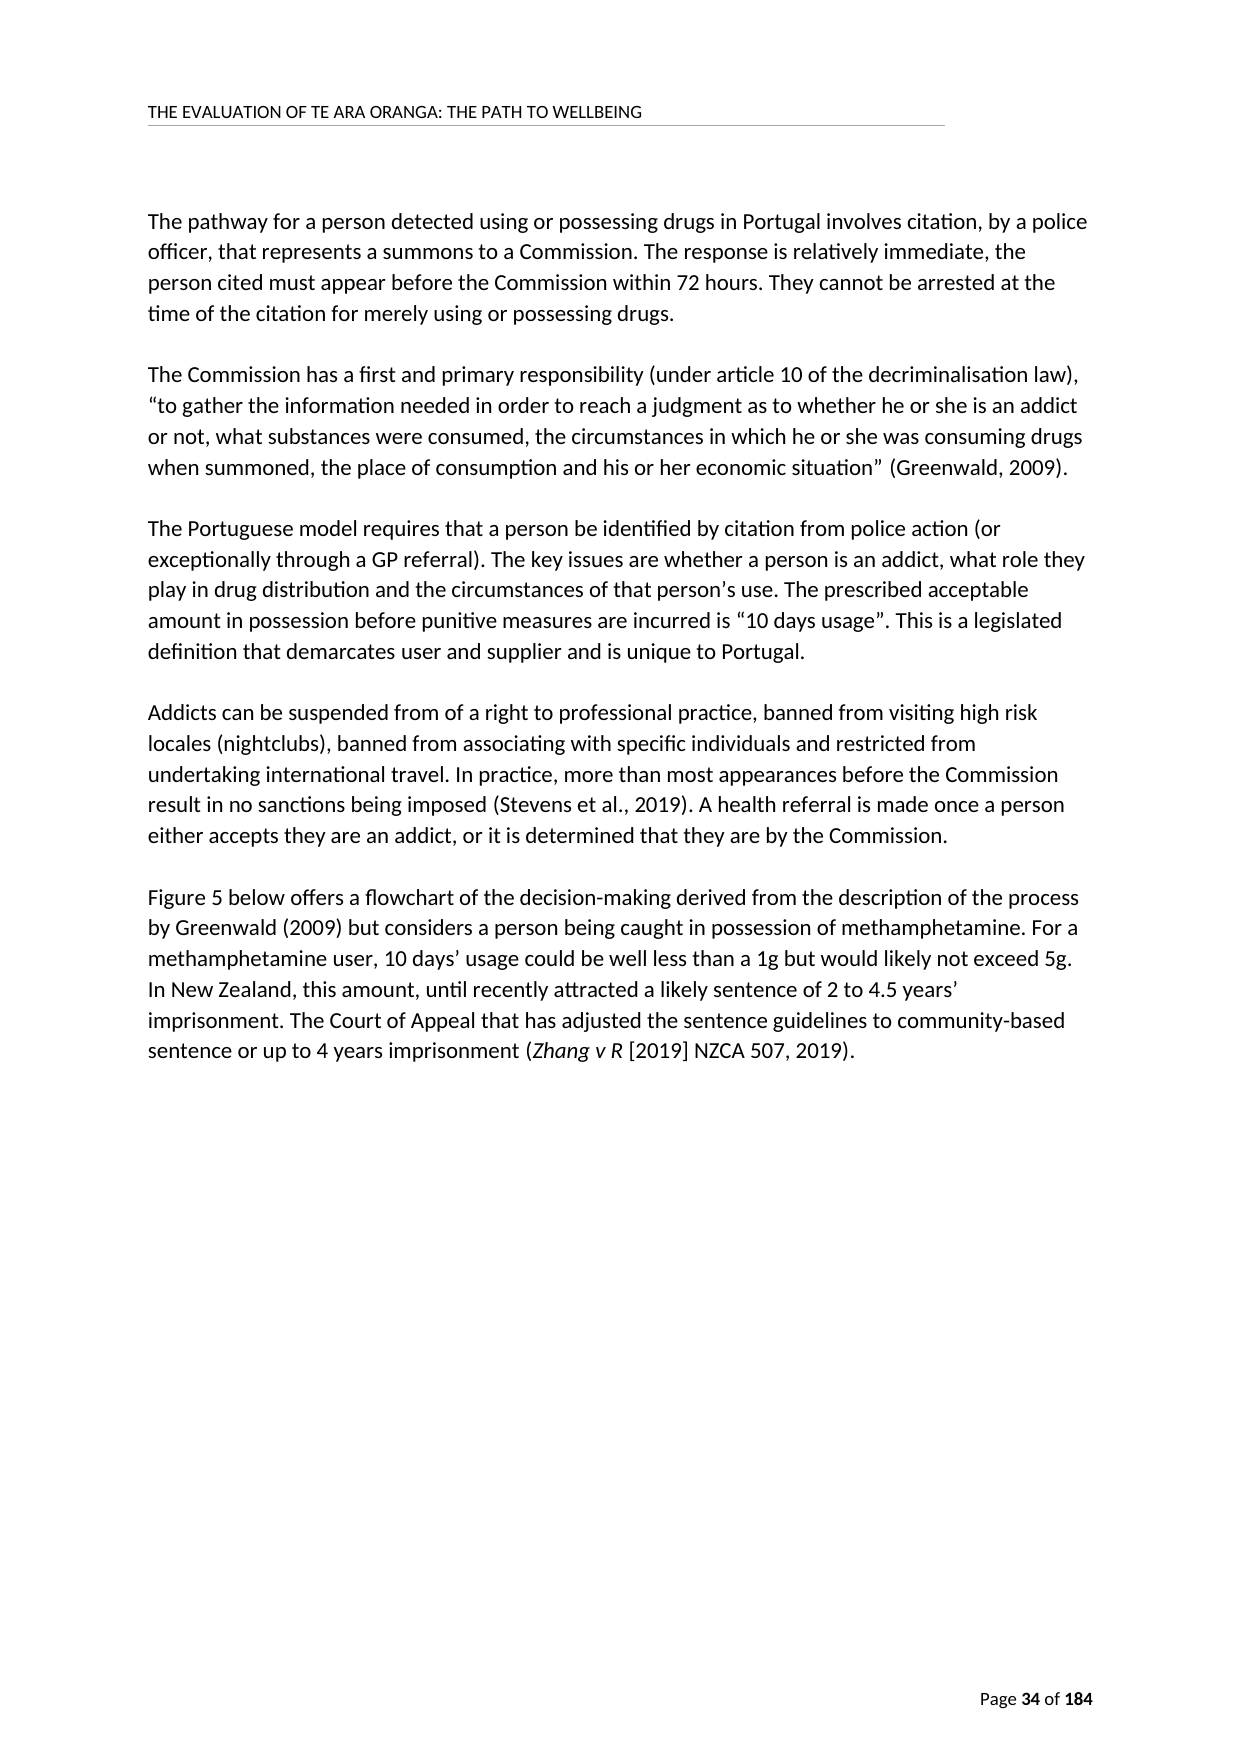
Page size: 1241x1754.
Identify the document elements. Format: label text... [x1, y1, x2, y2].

text The Portuguese model requires that a person be identified by citation from police action (or exceptionally through a GP referral). The key issues are whether a person is an addict, what role they play in drug distribution and the circumstances of that person’s use. The prescribed acceptable amount in possession before punitive measures are incurred is “10 days usage”. This is a legislated definition that demarcates user and supplier and is unique to Portugal. [148, 514, 1092, 665]
text The pathway for a person detected using or possessing drugs in Portugal involves citation, by a police officer, that represents a summons to a Commission. The response is relatively immediate, the person cited must appear before the Commission within 72 hours. They cannot be arrested at the time of the citation for merely using or possessing drugs. [148, 207, 1092, 327]
text Addicts can be suspended from of a right to professional practice, banned from visiting high risk locales (nightclubs), banned from associating with specific individuals and restricted from undertaking international travel. In practice, more than most appearances before the Commission result in no sanctions being imposed (Stevens et al., 2019). A health referral is made once a person either accepts they are an addict, or it is determined that they are by the Commission. [148, 698, 1092, 849]
text The Commission has a first and primary responsibility (under article 10 of the decriminalisation law), “to gather the information needed in order to reach a judgment as to whether he or she is an addict or not, what substances were consumed, the circumstances in which he or she was consuming drugs when summoned, the place of consumption and his or her economic situation” (Greenwald, 2009). [148, 360, 1092, 481]
text Figure 5 below offers a flowchart of the decision-making derived from the description of the process by Greenwald (2009) but considers a person being caught in possession of methamphetamine. For a methamphetamine user, 10 days’ usage could be well less than a 1g but would likely not exceed 5g. In New Zealand, this amount, until recently attracted a likely sentence of 2 to 4.5 years’ imprisonment. The Court of Appeal that has adjusted the sentence guidelines to community-based sentence or up to 4 years imprisonment (Zhang v R [2019] NZCA 507, 2019). [148, 883, 1092, 1064]
